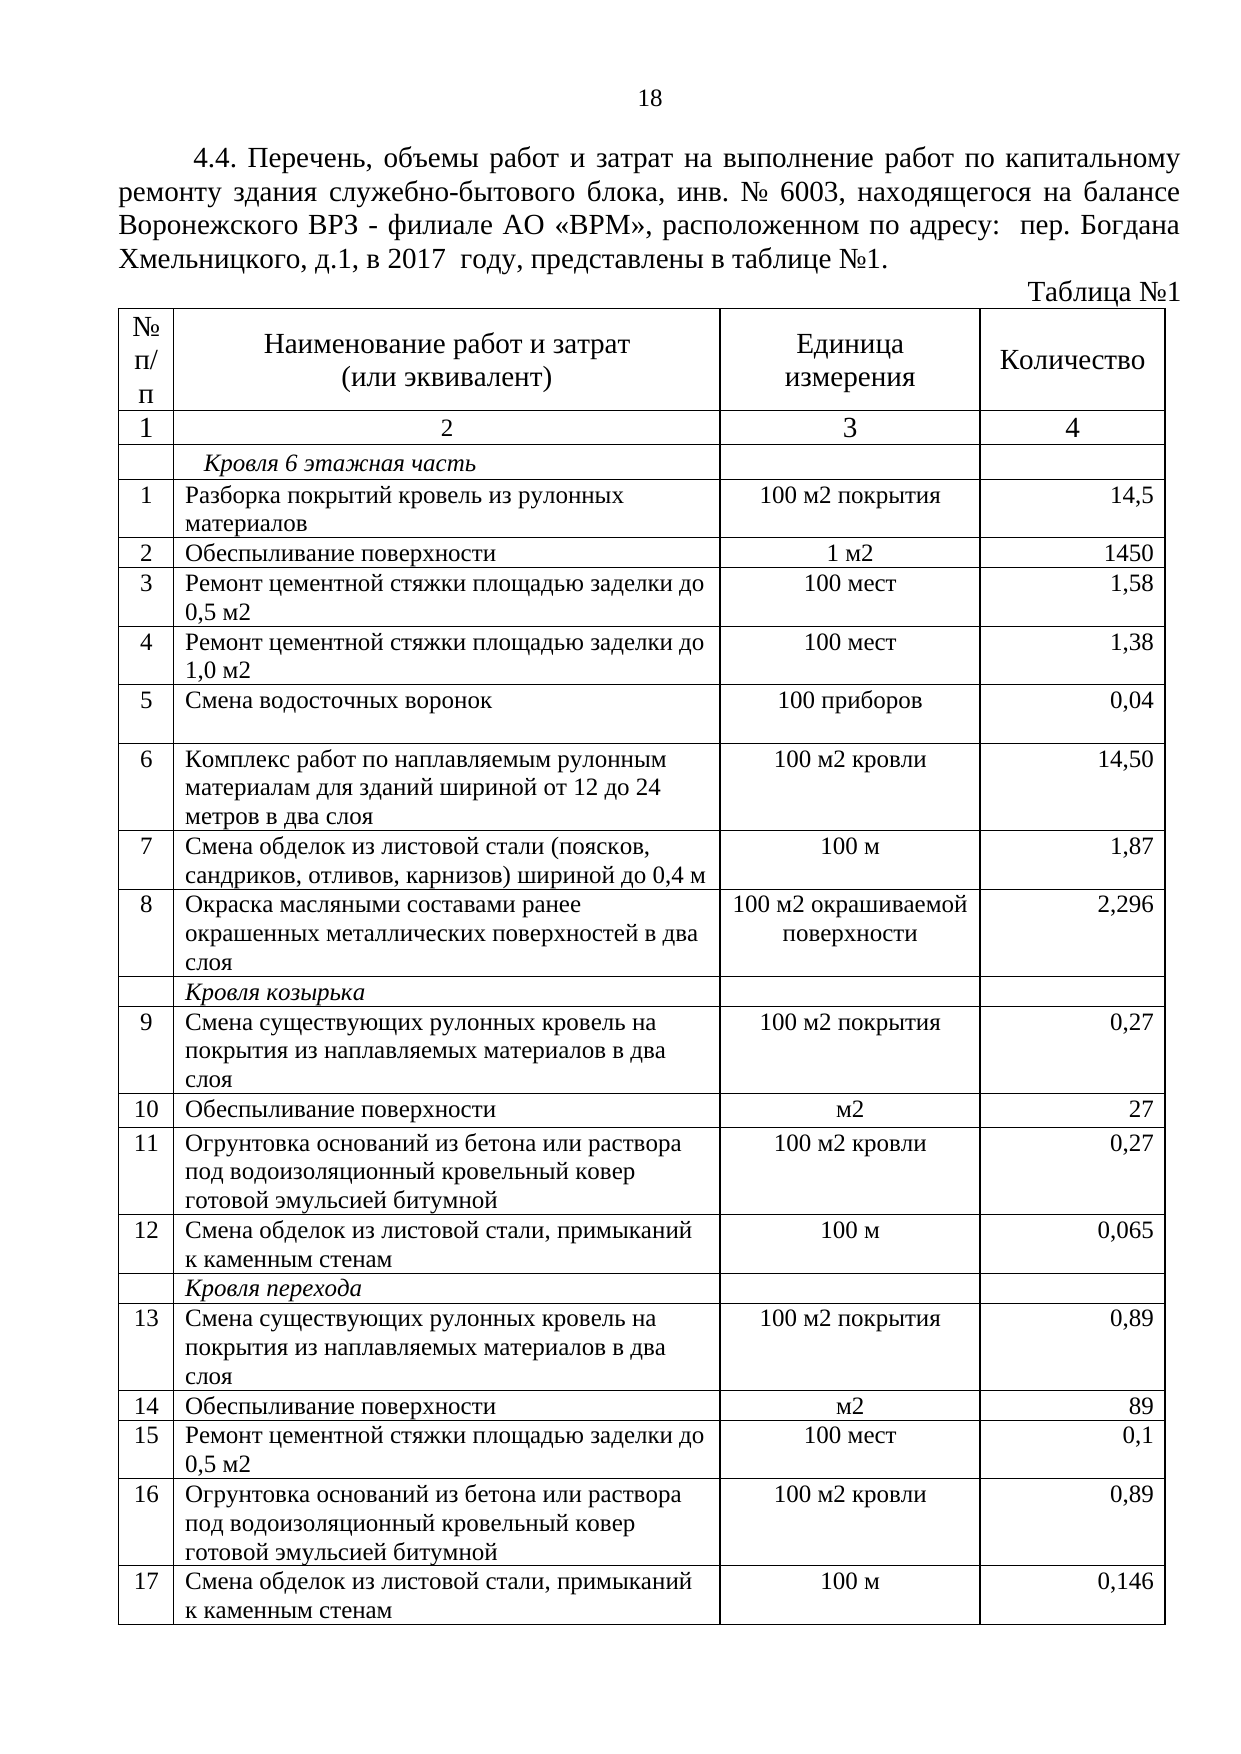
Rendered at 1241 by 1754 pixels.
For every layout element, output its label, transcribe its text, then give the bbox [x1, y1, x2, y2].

table_cell [721, 1274, 979, 1302]
table_cell Комплекс работ по наплавляемым рулонным материалам для зданий шириной от 12 до 24 метров в два слоя [174, 744, 719, 830]
table_cell 14 [119, 1391, 173, 1419]
text Таблица №1 [118, 274, 1181, 308]
table_cell 0,04 [981, 685, 1164, 743]
table_cell м2 [721, 1391, 979, 1419]
table_cell 100 приборов [721, 685, 979, 743]
table_cell 100 мест [721, 568, 979, 626]
table_cell Смена водосточных воронок [174, 685, 719, 743]
table_cell 0,89 [981, 1479, 1164, 1565]
table_cell 100 мест [721, 1421, 979, 1478]
table_cell 5 [119, 685, 173, 743]
table_cell 6 [119, 744, 173, 830]
table_cell 1,38 [981, 627, 1164, 684]
table_cell 0,27 [981, 1007, 1164, 1093]
table_cell Кровля перехода [174, 1274, 719, 1302]
table_cell Обеспыливание поверхности [174, 1391, 719, 1419]
table_cell 15 [119, 1421, 173, 1478]
table_cell [721, 977, 979, 1006]
table_cell Окраска масляными составами ранее окрашенных металлических поверхностей в два слоя [174, 890, 719, 976]
table_cell 13 [119, 1304, 173, 1390]
table_header Единица измерения [721, 309, 979, 409]
table_header Наименование работ и затрат (или эквивалент) [174, 309, 719, 409]
table_cell Смена обделок из листовой стали (поясков, сандриков, отливов, карнизов) шириной до 0,4 м [174, 831, 719, 888]
table_cell 100 м [721, 1566, 979, 1624]
table_cell 7 [119, 831, 173, 888]
table_cell м2 [721, 1094, 979, 1127]
table_cell [119, 1274, 173, 1302]
table_cell 10 [119, 1094, 173, 1127]
table_cell 100 м2 кровли [721, 1479, 979, 1565]
table_cell Кровля козырька [174, 977, 719, 1006]
table_cell Смена существующих рулонных кровель на покрытия из наплавляемых материалов в два слоя [174, 1304, 719, 1390]
table_cell 100 м2 кровли [721, 1128, 979, 1214]
table_cell 100 м2 окрашиваемой поверхности [721, 890, 979, 976]
table_cell 100 м2 кровли [721, 744, 979, 830]
table_cell 3 [721, 411, 979, 444]
table_cell 1 [119, 411, 173, 444]
table_cell 1 [119, 480, 173, 537]
table_cell 1 м2 [721, 538, 979, 567]
table_cell Смена обделок из листовой стали, примыканий к каменным стенам [174, 1215, 719, 1272]
table_cell Разборка покрытий кровель из рулонных материалов [174, 480, 719, 537]
table_cell 1450 [981, 538, 1164, 567]
table_cell 100 м2 покрытия [721, 1304, 979, 1390]
table_cell 0,89 [981, 1304, 1164, 1390]
table_header № п/п [119, 309, 173, 409]
table_cell 12 [119, 1215, 173, 1272]
table_cell 89 [981, 1391, 1164, 1419]
table_cell 0,1 [981, 1421, 1164, 1478]
table_cell 3 [119, 568, 173, 626]
table_cell 1,87 [981, 831, 1164, 888]
table_cell Обеспыливание поверхности [174, 538, 719, 567]
table_cell Смена существующих рулонных кровель на покрытия из наплавляемых материалов в два слоя [174, 1007, 719, 1093]
table_cell 100 м [721, 1215, 979, 1272]
table_cell [981, 1274, 1164, 1302]
table_cell 4 [981, 411, 1164, 444]
table_cell 0,27 [981, 1128, 1164, 1214]
table_cell Ремонт цементной стяжки площадью заделки до 0,5 м2 [174, 1421, 719, 1478]
table_cell 2 [119, 538, 173, 567]
table_cell Обеспыливание поверхности [174, 1094, 719, 1127]
table_cell 8 [119, 890, 173, 976]
table_cell Ремонт цементной стяжки площадью заделки до 0,5 м2 [174, 568, 719, 626]
table_cell 4 [119, 627, 173, 684]
table_cell [981, 977, 1164, 1006]
table_cell 100 мест [721, 627, 979, 684]
table_cell Смена обделок из листовой стали, примыканий к каменным стенам [174, 1566, 719, 1624]
table_cell [119, 445, 173, 479]
table_cell [119, 977, 173, 1006]
table_cell 14,5 [981, 480, 1164, 537]
table_cell [981, 445, 1164, 479]
table_cell Кровля 6 этажная часть [174, 445, 719, 479]
table_header Количество [981, 309, 1164, 409]
table_cell Огрунтовка оснований из бетона или раствора под водоизоляционный кровельный ковер готовой эмульсией битумной [174, 1479, 719, 1565]
table_cell 2 [174, 411, 719, 444]
table_cell Огрунтовка оснований из бетона или раствора под водоизоляционный кровельный ковер готовой эмульсией битумной [174, 1128, 719, 1214]
table_cell [721, 445, 979, 479]
table_cell 2,296 [981, 890, 1164, 976]
table_cell 27 [981, 1094, 1164, 1127]
table_cell 11 [119, 1128, 173, 1214]
table_cell 100 м [721, 831, 979, 888]
table_cell 14,50 [981, 744, 1164, 830]
table_cell 100 м2 покрытия [721, 480, 979, 537]
table_cell 100 м2 покрытия [721, 1007, 979, 1093]
table_cell 0,065 [981, 1215, 1164, 1272]
table_cell 17 [119, 1566, 173, 1624]
table_cell 16 [119, 1479, 173, 1565]
table_cell 0,146 [981, 1566, 1164, 1624]
table_cell 9 [119, 1007, 173, 1093]
table_cell 1,58 [981, 568, 1164, 626]
table_cell Ремонт цементной стяжки площадью заделки до 1,0 м2 [174, 627, 719, 684]
text 4.4. Перечень, объемы работ и затрат на выполнение работ по капитальному ремонту здания служебно-бытового блока, инв. № 6003, находящегося на балансе Воронежского ВРЗ - филиале АО «ВРМ», расположенном по адресу: пер. Богдана Хмельницкого, д.1, в 2017 году, представлены в таблице №1. [118, 140, 1181, 274]
